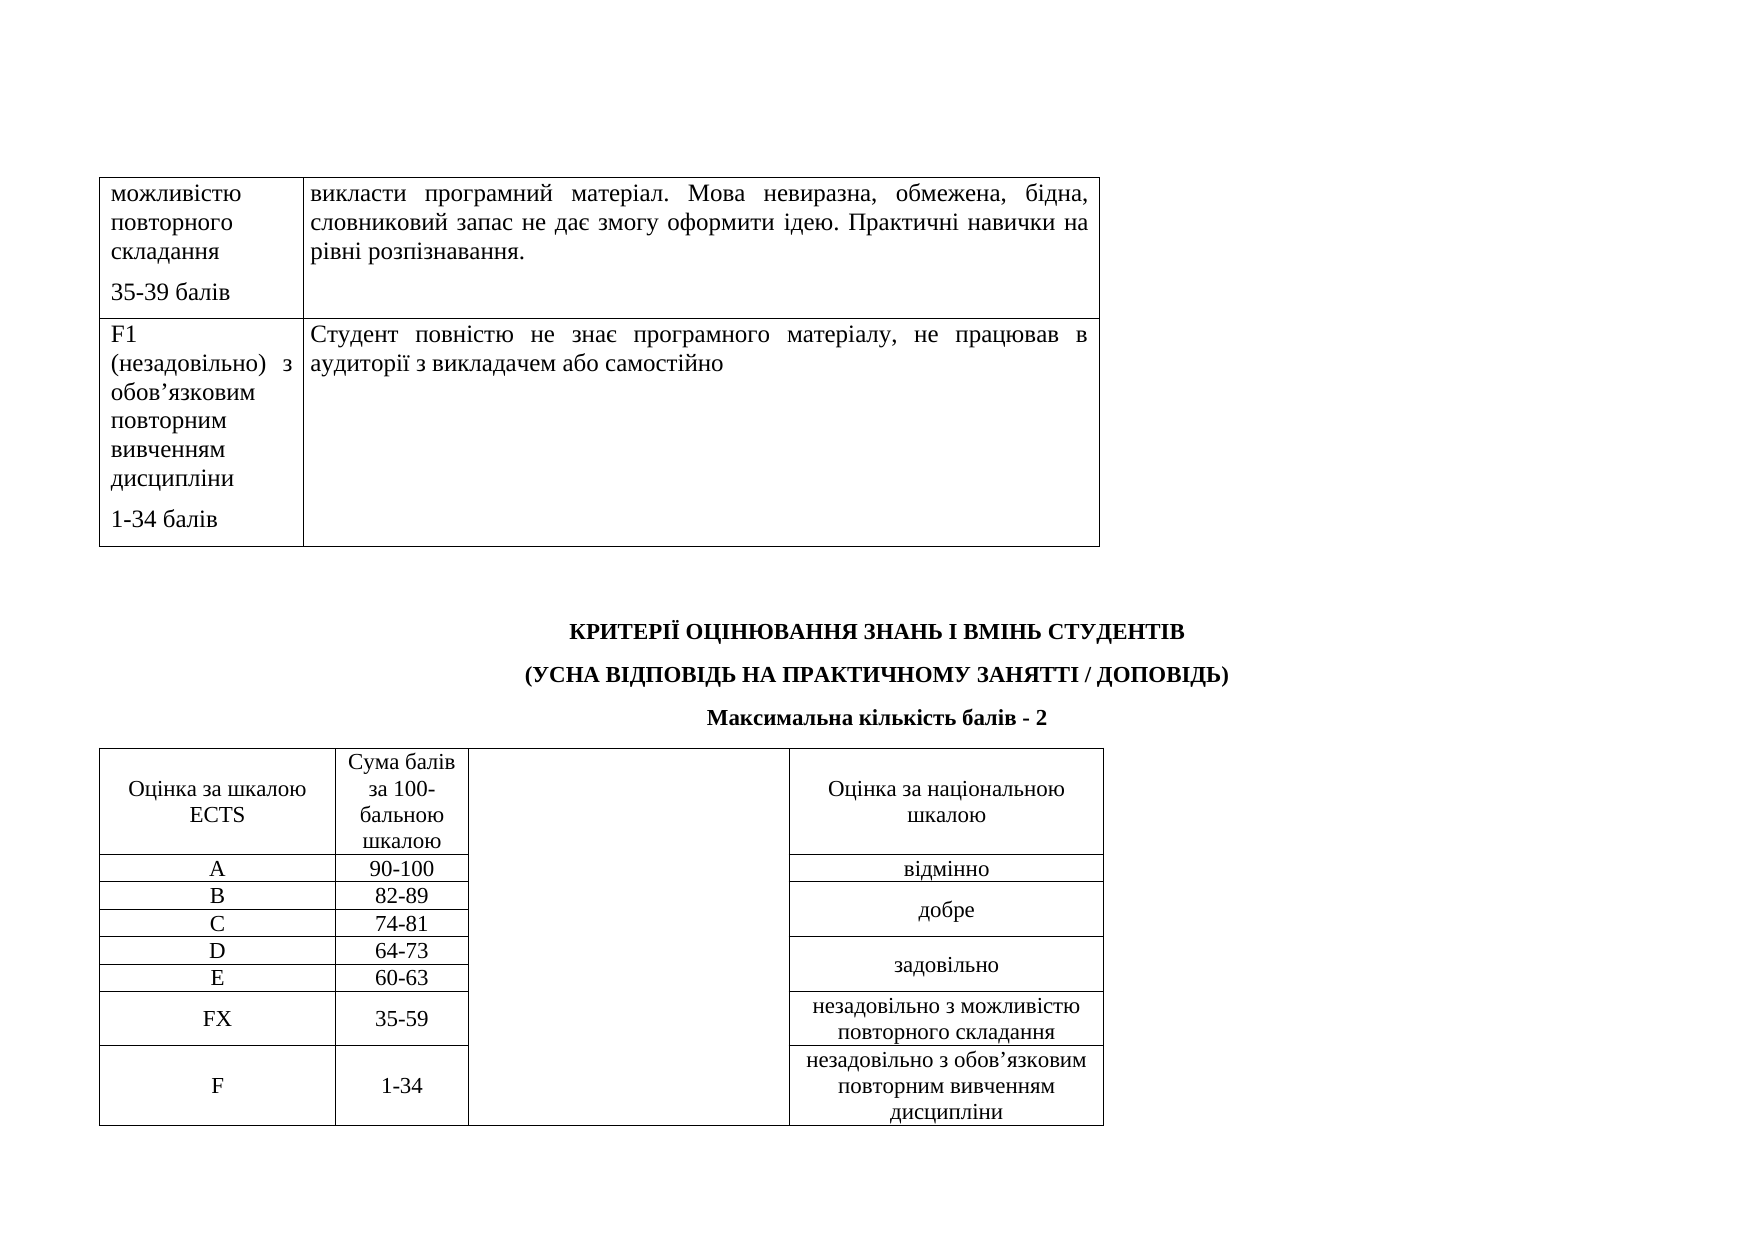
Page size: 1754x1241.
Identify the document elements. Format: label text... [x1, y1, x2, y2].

table_cell F1 (незадовільно) з обов’язковим повторним вивченням дисципліни 1-34 балів [100, 319, 303, 546]
table_cell добре [790, 882, 1103, 936]
table_cell С [100, 910, 335, 936]
table_header Оцінка за шкалою ECTS [100, 749, 335, 854]
table_header Сума балів за 100-бальною шкалою [336, 749, 468, 854]
table_cell В [100, 882, 335, 909]
table_cell 74-81 [336, 910, 468, 936]
table_cell FX [100, 992, 335, 1044]
text КРИТЕРІЇ ОЦІНЮВАННЯ ЗНАНЬ І ВМІНЬ СТУДЕНТІВ [118, 618, 1636, 645]
table_cell E [100, 965, 335, 991]
text Максимальна кількість балів - 2 [118, 704, 1636, 731]
text (УСНА ВІДПОВІДЬ НА ПРАКТИЧНОМУ ЗАНЯТТІ / ДОПОВІДЬ) [118, 661, 1636, 688]
table_cell D [100, 937, 335, 963]
table_cell Студент повністю не знає програмного матеріалу, не працював в аудиторії з викладачем або самостійно [304, 319, 1099, 546]
table_cell незадовільно з обов’язковим повторним вивченням дисципліни [790, 1046, 1103, 1125]
table_cell відмінно [790, 855, 1103, 881]
table_cell А [100, 855, 335, 881]
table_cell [304, 178, 1099, 318]
table_cell 90-100 [336, 855, 468, 881]
table_header Оцінка за національною шкалою [790, 749, 1103, 854]
table_cell незадовільно з можливістю повторного складання [790, 992, 1103, 1044]
table_cell 82-89 [336, 882, 468, 909]
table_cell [100, 178, 303, 318]
table_header [469, 749, 789, 1125]
table_cell F [100, 1046, 335, 1125]
table_cell 60-63 [336, 965, 468, 991]
table_cell 64-73 [336, 937, 468, 963]
table_cell 1-34 [336, 1046, 468, 1125]
table_cell задовільно [790, 937, 1103, 991]
table_cell 35-59 [336, 992, 468, 1044]
